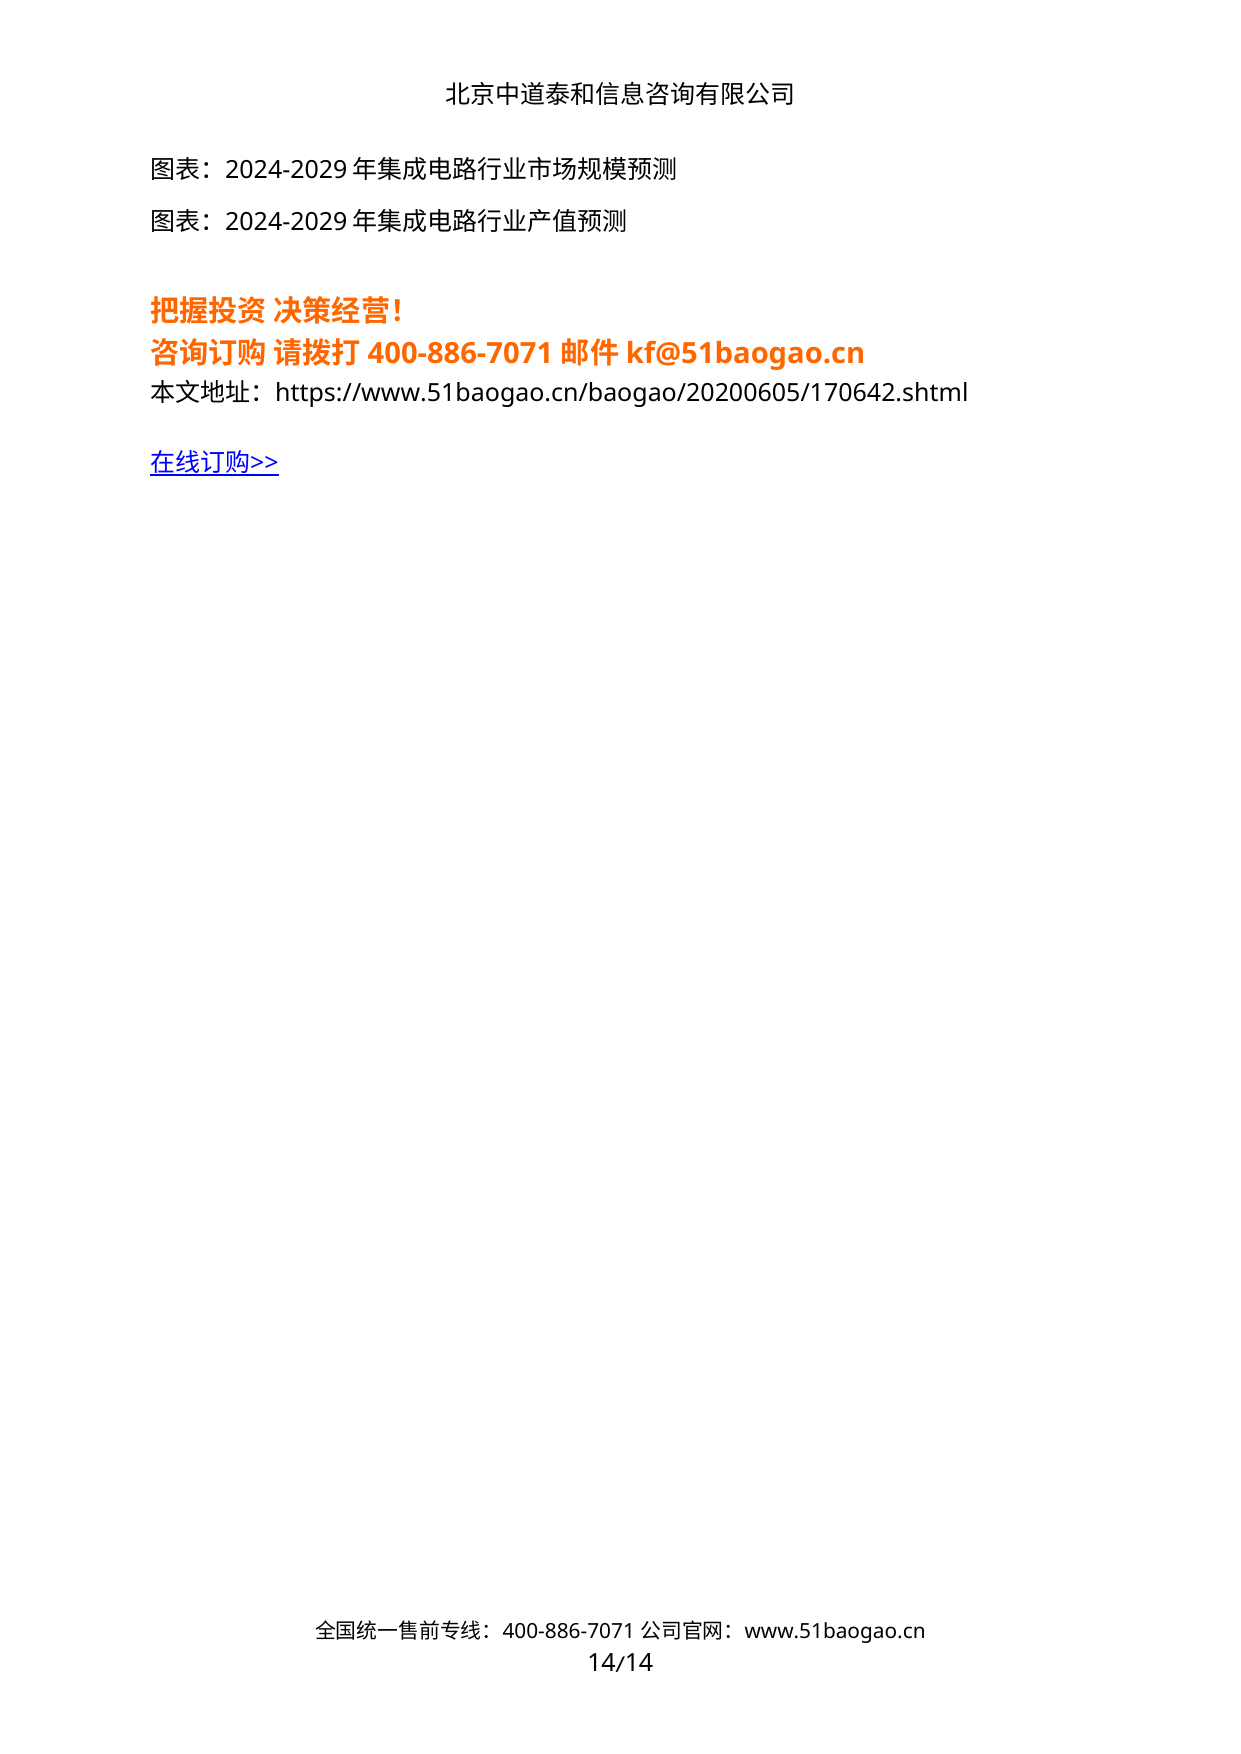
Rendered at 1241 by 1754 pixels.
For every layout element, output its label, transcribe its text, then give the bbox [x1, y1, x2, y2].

text 把握投资 决策经营！咨询订购 请拨打 400-886-7071 邮件 kf@51baogao.cn本文地址：https://www.51baogao.cn/baogao/20200605/170642.shtml [150, 254, 1090, 409]
text 在线订购>> [150, 409, 1090, 479]
text 图表：2024-2029年集成电路行业产值预测 [150, 202, 1090, 238]
text 图表：2024-2029年集成电路行业市场规模预测 [150, 150, 1090, 186]
